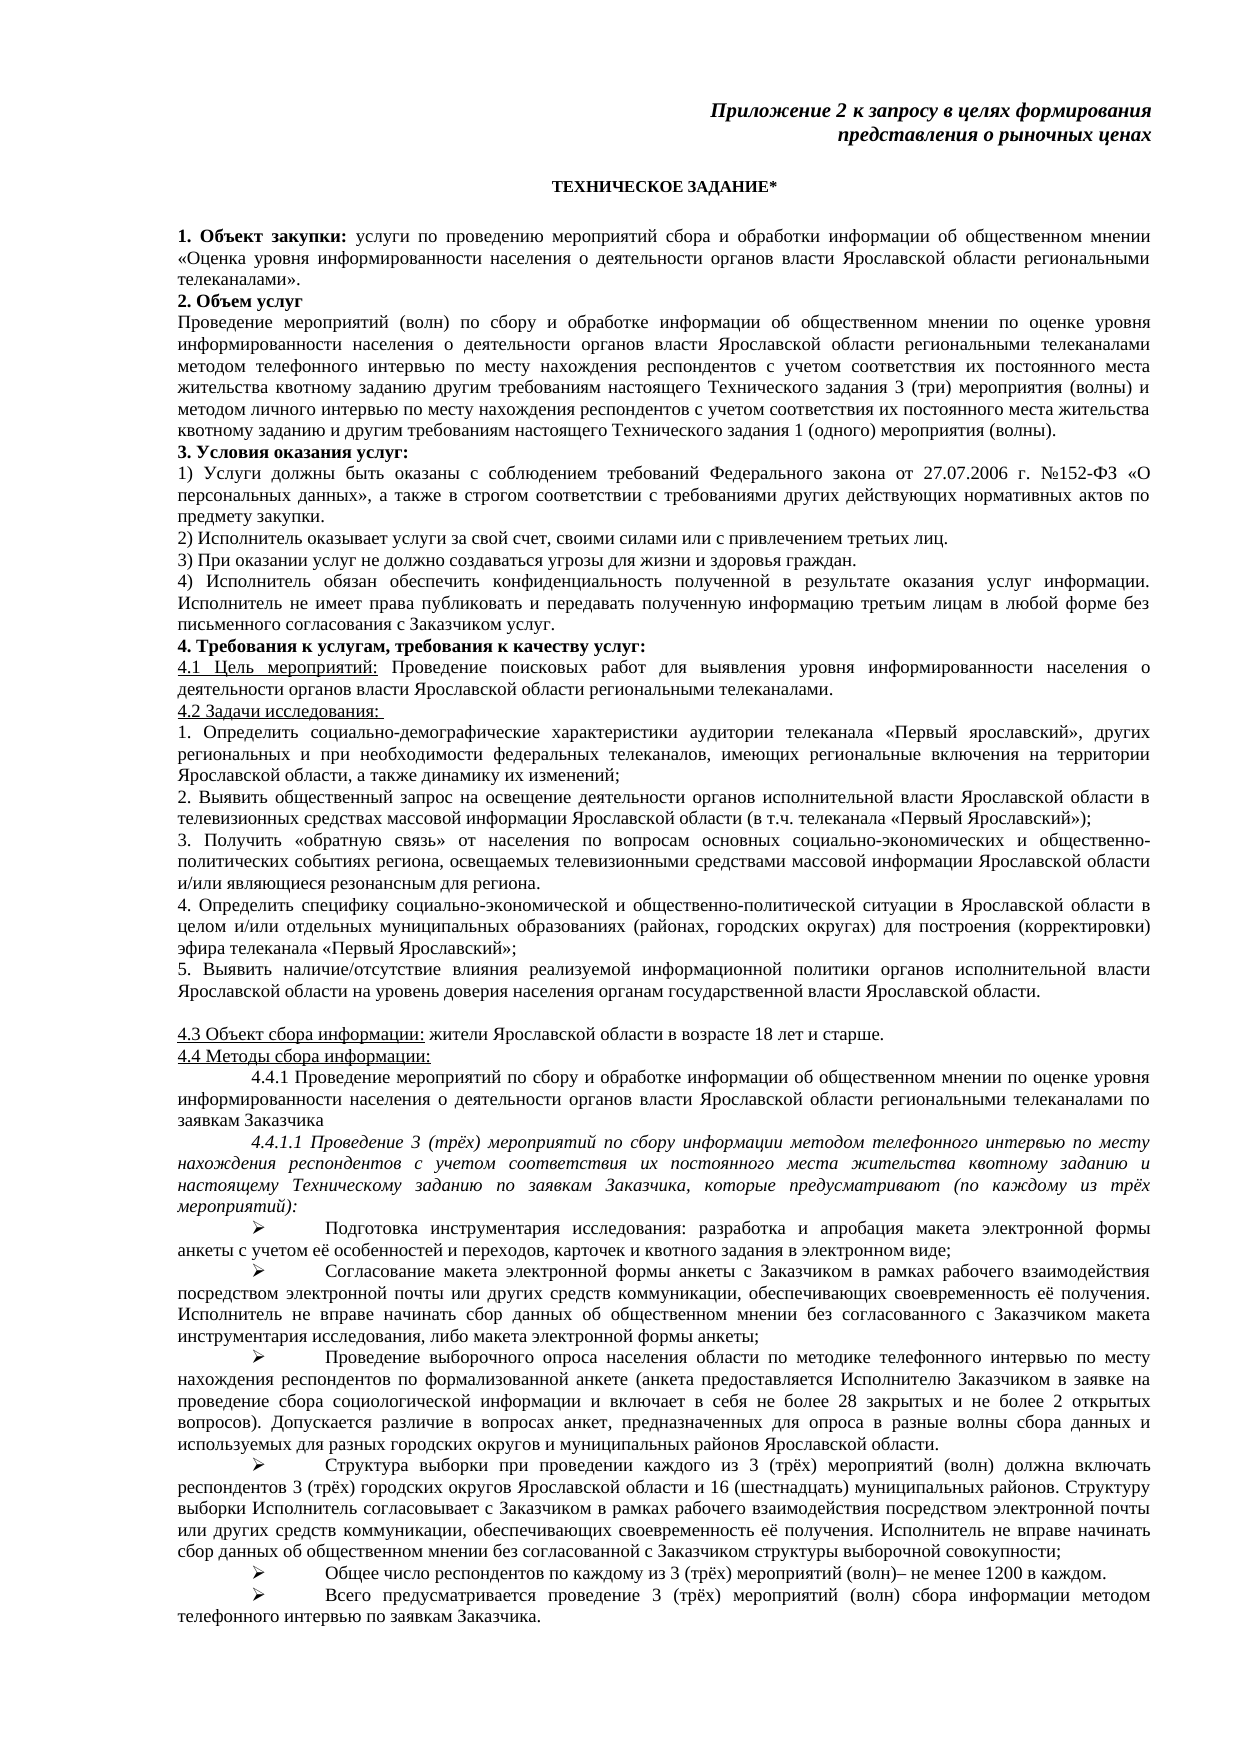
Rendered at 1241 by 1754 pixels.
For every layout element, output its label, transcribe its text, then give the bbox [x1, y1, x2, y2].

list Общее число респондентов по каждому из 3 (трёх) мероприятий (волн)– не менее 1200 в каждом. [177, 1562, 1152, 1583]
list 4) Исполнитель обязан обеспечить конфиденциальность полученной в результате оказания услуг информации. Исполнитель не имеет права публиковать и передавать полученную информацию третьим лицам в любой форме без письменного согласования с Заказчиком услуг. [177, 570, 1152, 635]
text 4.4.1.1 Проведение 3 (трёх) мероприятий по сбору информации методом телефонного интервью по месту нахождения респондентов с учетом соответствия их постоянного места жительства квотному заданию и настоящему Техническому заданию по заявкам Заказчика, которые предусматривают (по каждому из трёх мероприятий): [177, 1131, 1152, 1217]
text Приложение 2 к запросу в целях формирования [177, 98, 1152, 122]
text 1. Объект закупки: услуги по проведению мероприятий сбора и обработки информации об общественном мнении «Оценка уровня информированности населения о деятельности органов власти Ярославской области региональными телеканалами». [177, 225, 1152, 290]
text 4.3 Объект сбора информации: жители Ярославской области в возрасте 18 лет и старше. [177, 1023, 1152, 1044]
text 4.2 Задачи исследования: [177, 699, 1152, 721]
text 1) Услуги должны быть оказаны с соблюдением требований Федерального закона от 27.07.2006 г. №152-ФЗ «О персональных данных», а также в строгом соответствии с требованиями других действующих нормативных актов по предмету закупки. [177, 462, 1152, 527]
text 5. Выявить наличие/отсутствие влияния реализуемой информационной политики органов исполнительной власти Ярославской области на уровень доверия населения органам государственной власти Ярославской области. [177, 958, 1152, 1001]
list 3) При оказании услуг не должно создаваться угрозы для жизни и здоровья граждан. [177, 548, 1152, 570]
text 3. Условия оказания услуг: [177, 441, 1152, 462]
text 4.1 Цель мероприятий: Проведение поисковых работ для выявления уровня информированности населения о деятельности органов власти Ярославской области региональными телеканалами. [177, 656, 1152, 699]
text ТЕХНИЧЕСКОЕ ЗАДАНИЕ* [177, 177, 1152, 196]
list Всего предусматривается проведение 3 (трёх) мероприятий (волн) сбора информации методом телефонного интервью по заявкам Заказчика. [177, 1583, 1152, 1627]
text представления о рыночных ценах [177, 122, 1152, 146]
text 4. Определить специфику социально-экономической и общественно-политической ситуации в Ярославской области в целом и/или отдельных муниципальных образованиях (районах, городских округах) для построения (корректировки) эфира телеканала «Первый Ярославский»; [177, 893, 1152, 958]
text Проведение мероприятий (волн) по сбору и обработке информации об общественном мнении по оценке уровня информированности населения о деятельности органов власти Ярославской области региональными телеканалами методом телефонного интервью по месту нахождения респондентов с учетом соответствия их постоянного места жительства квотному заданию другим требованиям настоящего Технического задания 3 (три) мероприятия (волны) и методом личного интервью по месту нахождения респондентов с учетом соответствия их постоянного места жительства квотному заданию и другим требованиям настоящего Технического задания 1 (одного) мероприятия (волны). [177, 311, 1152, 441]
text 4. Требования к услугам, требования к качеству услуг: [177, 635, 1152, 656]
list Подготовка инструментария исследования: разработка и апробация макета электронной формы анкеты с учетом её особенностей и переходов, карточек и квотного задания в электронном виде; [177, 1217, 1152, 1260]
text 2. Объем услуг [177, 290, 1152, 311]
text 4.4.1 Проведение мероприятий по сбору и обработке информации об общественном мнении по оценке уровня информированности населения о деятельности органов власти Ярославской области региональными телеканалами по заявкам Заказчика [177, 1066, 1152, 1131]
list Проведение выборочного опроса населения области по методике телефонного интервью по месту нахождения респондентов по формализованной анкете (анкета предоставляется Исполнителю Заказчиком в заявке на проведение сбора социологической информации и включает в себя не более 28 закрытых и не более 2 открытых вопросов). Допускается различие в вопросах анкет, предназначенных для опроса в разные волны сбора данных и используемых для разных городских округов и муниципальных районов Ярославской области. [177, 1346, 1152, 1454]
text 2. Выявить общественный запрос на освещение деятельности органов исполнительной власти Ярославской области в телевизионных средствах массовой информации Ярославской области (в т.ч. телеканала «Первый Ярославский»); [177, 786, 1152, 829]
text 2) Исполнитель оказывает услуги за свой счет, своими силами или с привлечением третьих лиц. [177, 527, 1152, 548]
text 1. Определить социально-демографические характеристики аудитории телеканала «Первый ярославский», других региональных и при необходимости федеральных телеканалов, имеющих региональные включения на территории Ярославской области, а также динамику их изменений; [177, 721, 1152, 786]
text 3. Получить «обратную связь» от населения по вопросам основных социально-экономических и общественно-политических событиях региона, освещаемых телевизионными средствами массовой информации Ярославской области и/или являющиеся резонансным для региона. [177, 829, 1152, 893]
list Структура выборки при проведении каждого из 3 (трёх) мероприятий (волн) должна включать респондентов 3 (трёх) городских округов Ярославской области и 16 (шестнадцать) муниципальных районов. Структуру выборки Исполнитель согласовывает с Заказчиком в рамках рабочего взаимодействия посредством электронной почты или других средств коммуникации, обеспечивающих своевременность её получения. Исполнитель не вправе начинать сбор данных об общественном мнении без согласованной с Заказчиком структуры выборочной совокупности; [177, 1454, 1152, 1562]
text 4.4 Методы сбора информации: [177, 1044, 1152, 1066]
list Согласование макета электронной формы анкеты с Заказчиком в рамках рабочего взаимодействия посредством электронной почты или других средств коммуникации, обеспечивающих своевременность её получения. Исполнитель не вправе начинать сбор данных об общественном мнении без согласованного с Заказчиком макета инструментария исследования, либо макета электронной формы анкеты; [177, 1260, 1152, 1346]
